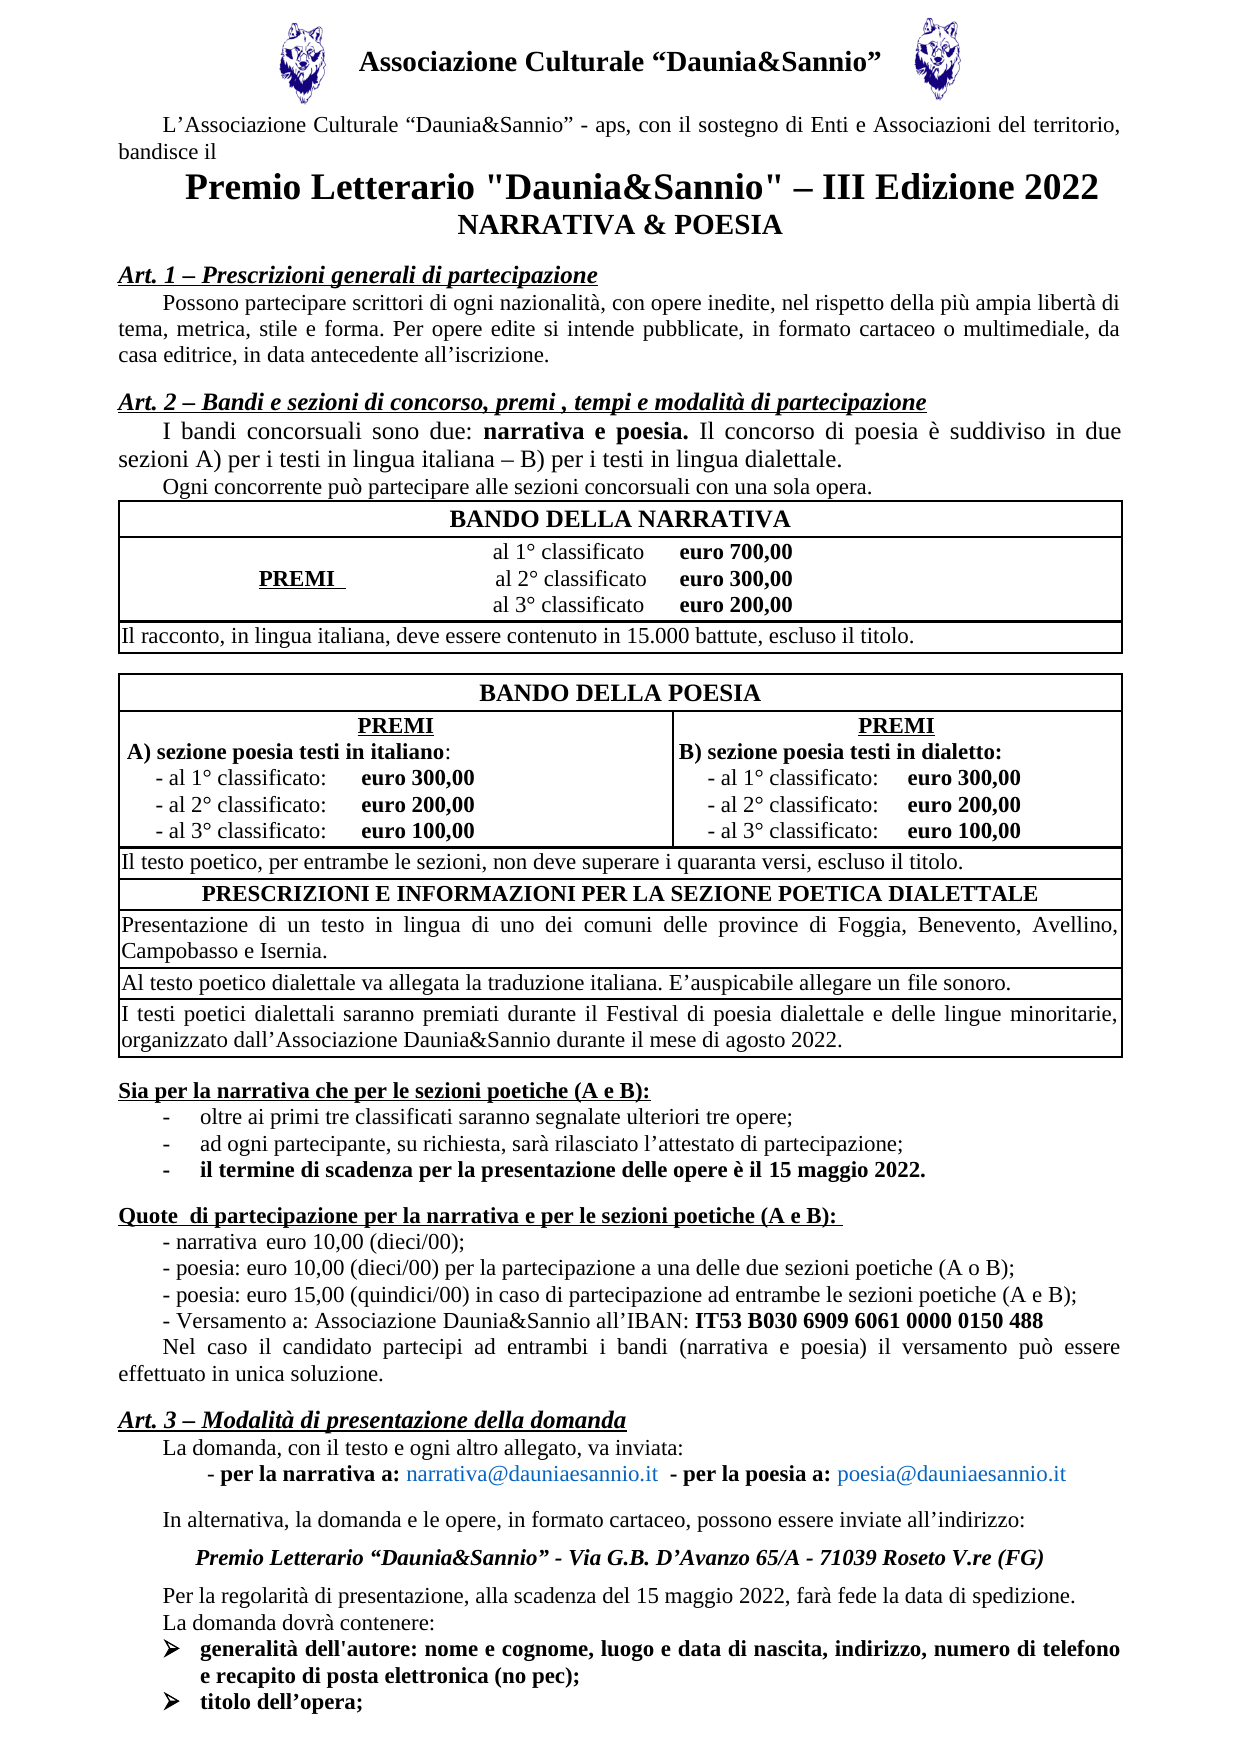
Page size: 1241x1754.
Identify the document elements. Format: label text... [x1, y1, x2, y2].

text - poesia: euro 10,00 (dieci/00) per la partecipazione a una delle due sezioni poetiche (A o B); [118, 1254, 1122, 1281]
text Premio Letterario “Daunia&Sannio” - Via G.B. D’Avanzo 65/A - 71039 Roseto V.re (FG) [118, 1544, 1122, 1571]
text Possono partecipare scrittori di ogni nazionalità, con opere inedite, nel rispetto della più ampia libertà di tema, metrica, stile e forma. Per opere edite si intende pubblicate, in formato cartaceo o multimediale, da casa editrice, in data antecedente all’iscrizione. [118, 289, 1122, 368]
text Quote di partecipazione per la narrativa e per le sezioni poetiche (A e B): [118, 1202, 1122, 1228]
picture [276, 78, 331, 107]
table_header BANDO DELLA NARRATIVA [120, 502, 1121, 536]
table_cell Presentazione di un testo in lingua di uno dei comuni delle province di Foggia, Benevento, Avellino, Campobasso e Isernia. [120, 911, 1121, 967]
text - per la narrativa a: narrativa@dauniaesannio.it - per la poesia a: poesia@dauniaesannio.it [207, 1460, 1122, 1487]
list ad ogni partecipante, su richiesta, sarà rilasciato l’attestato di partecipazione; [162, 1130, 1122, 1156]
text - Versamento a: Associazione Daunia&Sannio all’IBAN: IT53 B030 6909 6061 0000 0150 488 [118, 1307, 1122, 1333]
text I bandi concorsuali sono due: narrativa e poesia. Il concorso di poesia è suddiviso in due sezioni A) per i testi in lingua italiana – B) per i testi in lingua dialettale. [118, 416, 1122, 473]
list oltre ai primi tre classificati saranno segnalate ulteriori tre opere; [162, 1103, 1122, 1130]
text - poesia: euro 15,00 (quindici/00) in caso di partecipazione ad entrambe le sezioni poetiche (A e B); [118, 1281, 1122, 1307]
text Premio Letterario "Daunia&Sannio" – III Edizione 2022 [118, 164, 1122, 207]
picture [911, 78, 966, 103]
table_cell PREMI A) sezione poesia testi in italiano: - al 1° classificato: euro 300,00 - al 2° classificato: euro 200,00 - al 3° classificato: euro 100,00 [120, 712, 672, 846]
table_cell Il racconto, in lingua italiana, deve essere contenuto in 15.000 battute, escluso il titolo. [120, 623, 1121, 652]
text Art. 3 – Modalità di presentazione della domanda [118, 1405, 1122, 1434]
text La domanda, con il testo e ogni altro allegato, va inviata: [118, 1434, 1122, 1460]
text Per la regolarità di presentazione, alla scadenza del 15 maggio 2022, farà fede la data di spedizione. [118, 1583, 1122, 1609]
text La domanda dovrà contenere: [118, 1609, 1122, 1635]
table_header BANDO DELLA POESIA [120, 675, 1121, 709]
list generalità dell'autore: nome e cognome, luogo e data di nascita, indirizzo, numero di telefono e recapito di posta elettronica (no pec); [162, 1635, 1122, 1688]
text Sia per la narrativa che per le sezioni poetiche (A e B): [118, 1077, 1122, 1103]
text NARRATIVA & POESIA [118, 207, 1122, 241]
table_cell Al testo poetico dialettale va allegata la traduzione italiana. E’auspicabile allegare un file sonoro. [120, 969, 1121, 998]
picture [276, 20, 331, 44]
text - narrativa euro 10,00 (dieci/00); [118, 1228, 1122, 1254]
table_cell PRESCRIZIONI E INFORMAZIONI PER LA SEZIONE POETICA DIALETTALE [120, 880, 1121, 909]
text Associazione Culturale “Daunia&Sannio” [118, 44, 1122, 78]
text L’Associazione Culturale “Daunia&Sannio” - aps, con il sostegno di Enti e Associazioni del territorio, bandisce il [118, 111, 1122, 164]
text Nel caso il candidato partecipi ad entrambi i bandi (narrativa e poesia) il versamento può essere effettuato in unica soluzione. [118, 1333, 1122, 1386]
table_cell Il testo poetico, per entrambe le sezioni, non deve superare i quaranta versi, escluso il titolo. [120, 849, 1121, 878]
list il termine di scadenza per la presentazione delle opere è il 15 maggio 2022. [162, 1156, 1122, 1182]
text Art. 1 – Prescrizioni generali di partecipazione [118, 260, 1122, 289]
table_cell PREMI B) sezione poesia testi in dialetto: - al 1° classificato: euro 300,00 - al 2° classificato: euro 200,00 - al 3° classificato: euro 100,00 [674, 712, 1121, 846]
list titolo dell’opera; [162, 1688, 1122, 1714]
table_cell al 1° classificato euro 700,00 PREMI al 2° classificato euro 300,00 al 3° classificato euro 200,00 [120, 538, 1121, 620]
picture [911, 16, 966, 44]
text Art. 2 – Bandi e sezioni di concorso, premi , tempi e modalità di partecipazione [118, 387, 1122, 416]
table_cell I testi poetici dialettali saranno premiati durante il Festival di poesia dialettale e delle lingue minoritarie, organizzato dall’Associazione Daunia&Sannio durante il mese di agosto 2022. [120, 1000, 1121, 1056]
text In alternativa, la domanda e le opere, in formato cartaceo, possono essere inviate all’indirizzo: [118, 1506, 1122, 1532]
text Ogni concorrente può partecipare alle sezioni concorsuali con una sola opera. [118, 473, 1122, 499]
